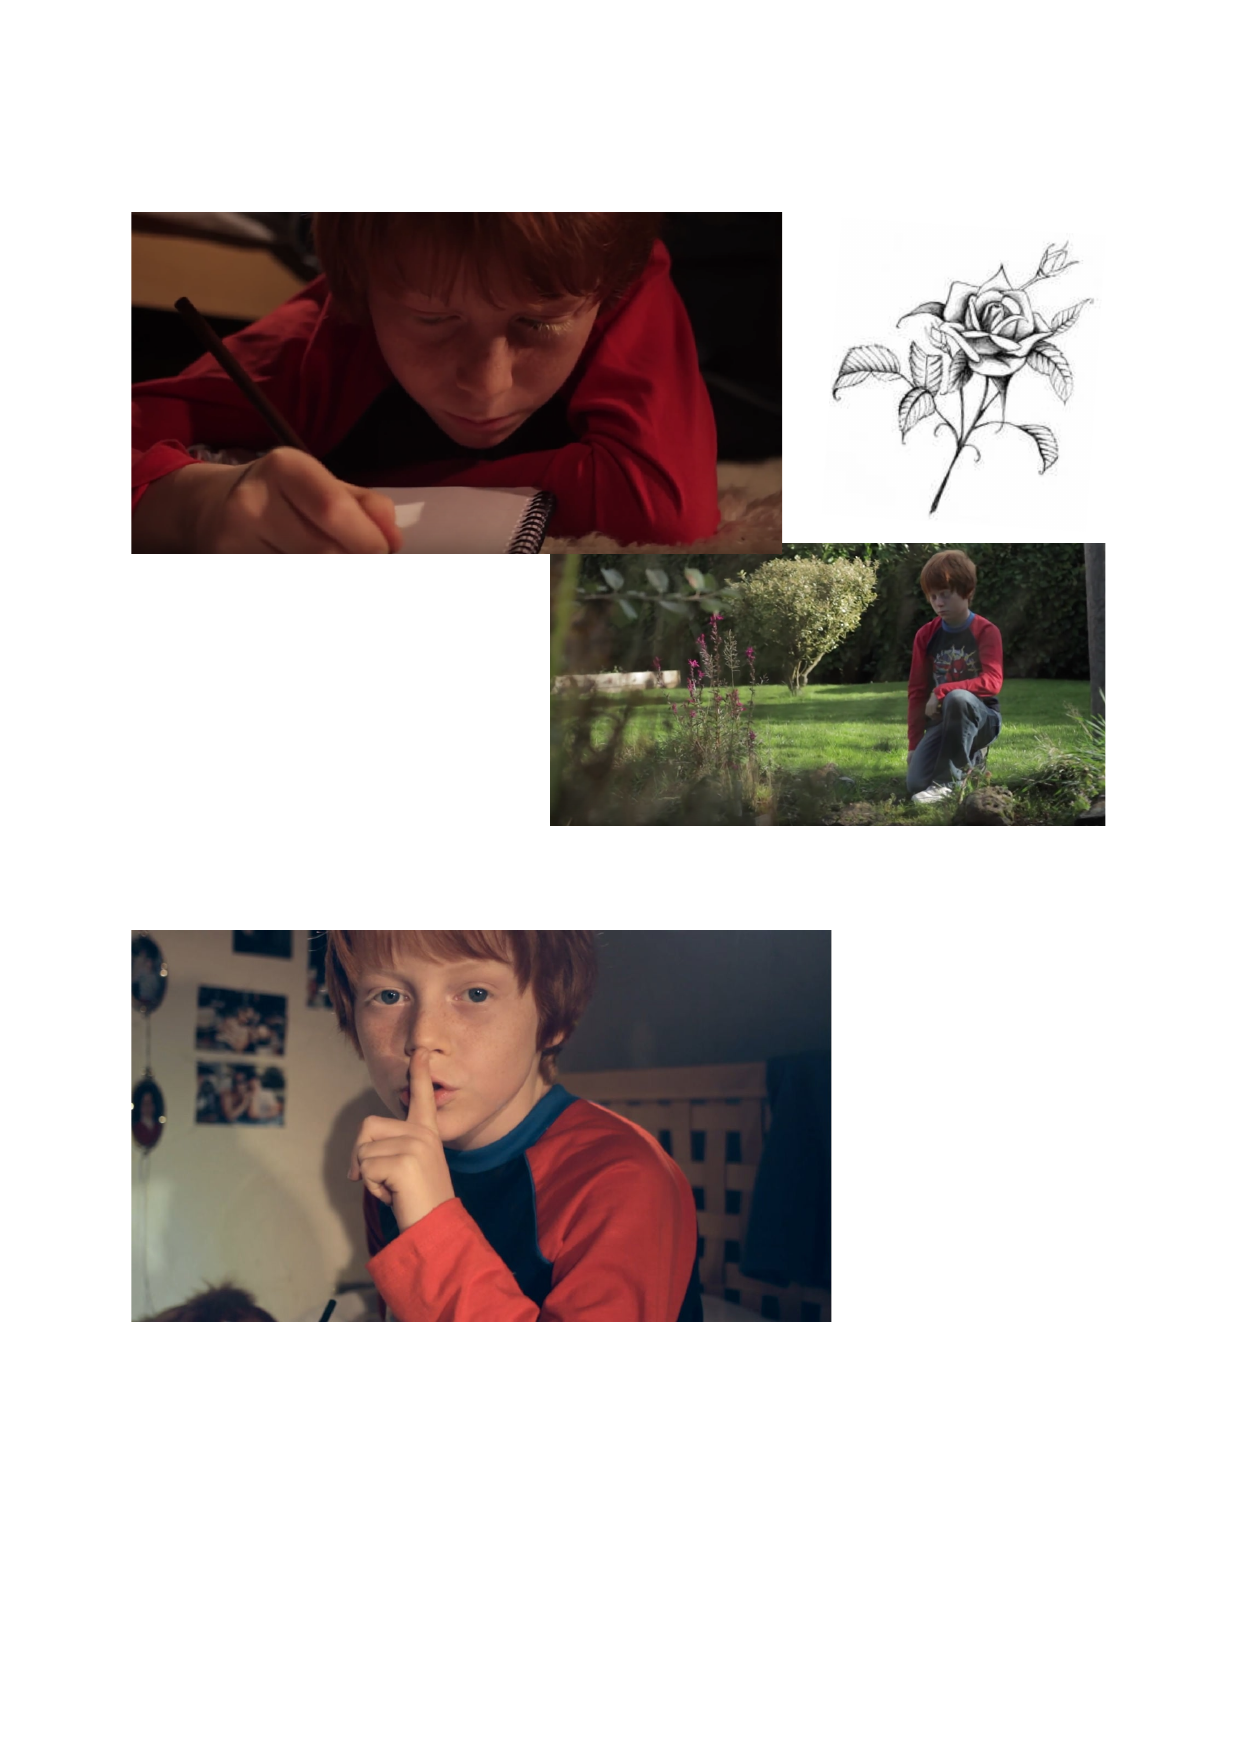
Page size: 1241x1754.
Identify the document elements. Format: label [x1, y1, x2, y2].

picture [131, 930, 832, 1322]
picture [131, 212, 1106, 826]
picture [822, 218, 1105, 531]
